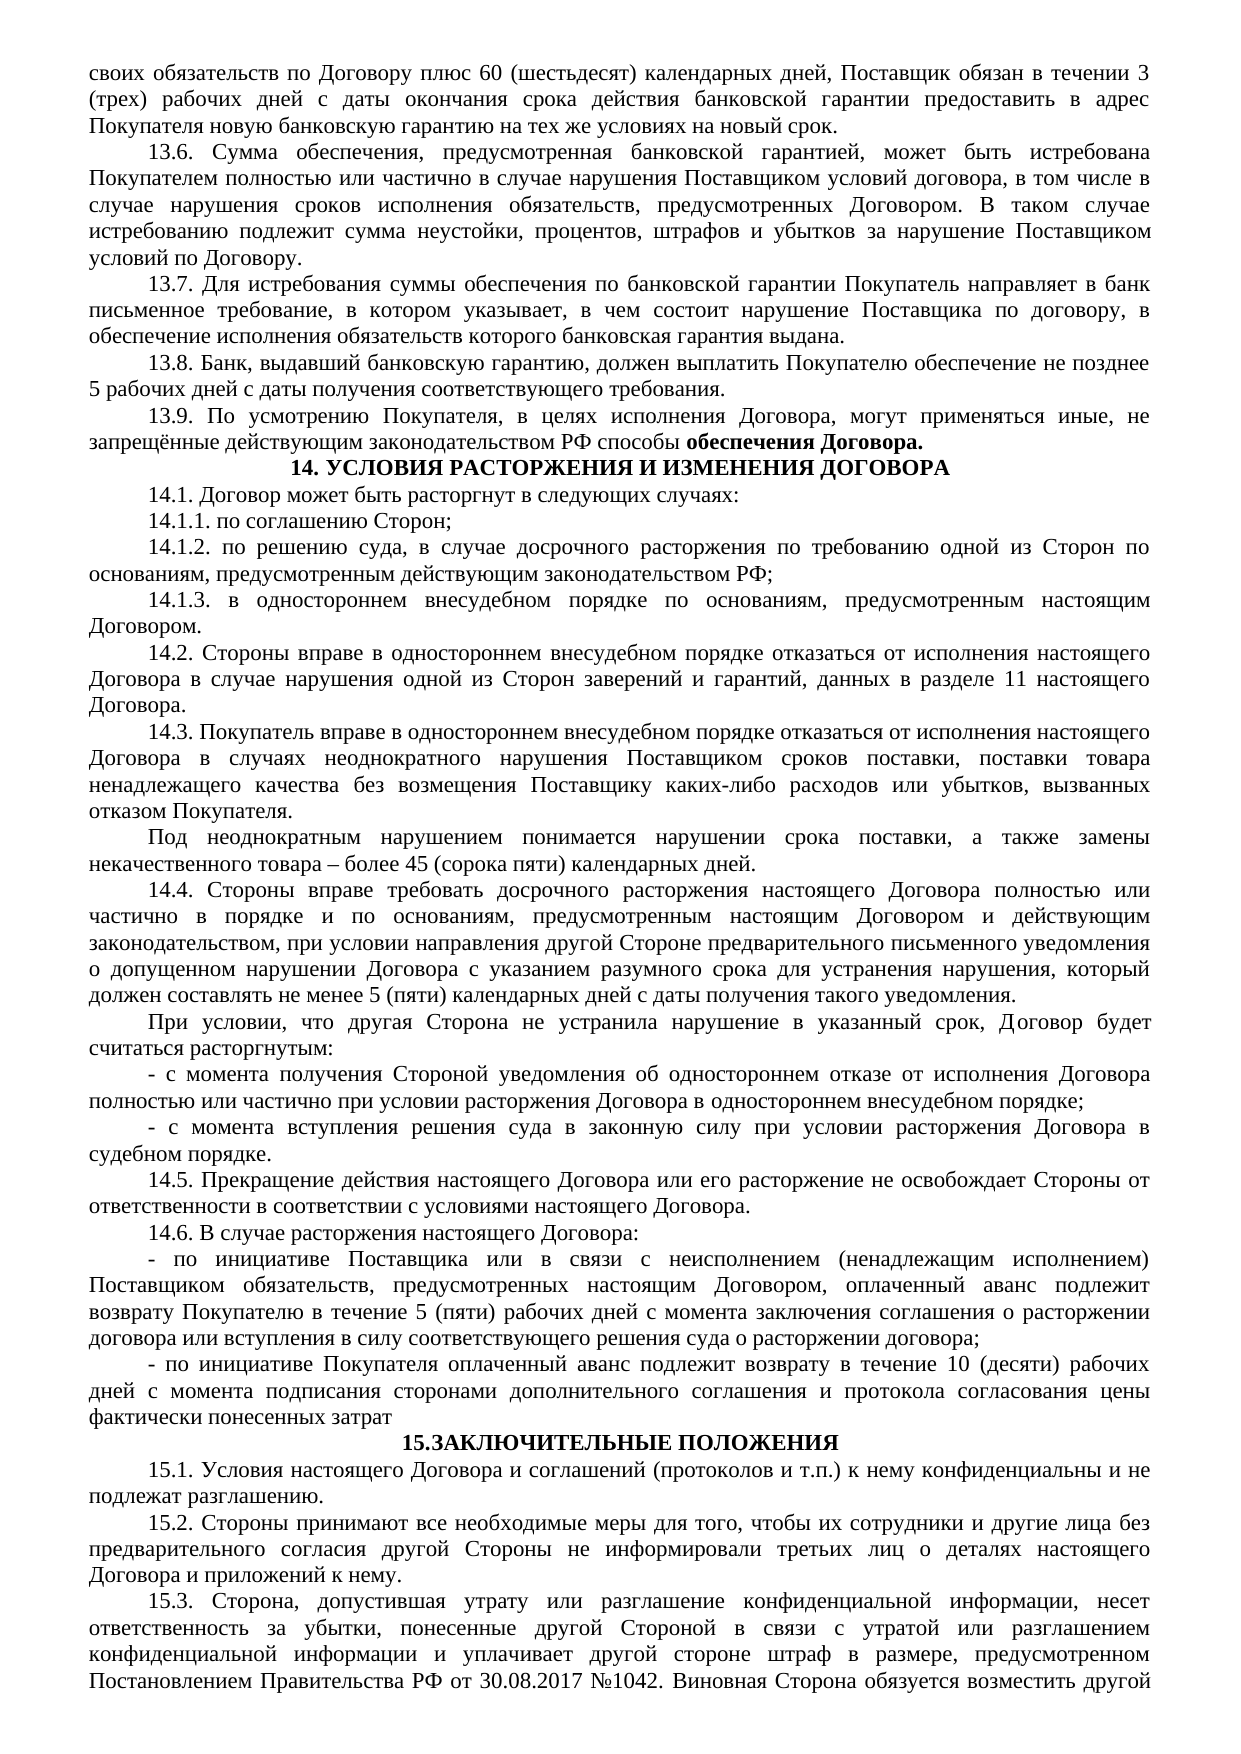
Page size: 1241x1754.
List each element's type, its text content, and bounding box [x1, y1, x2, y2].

text 15.2. Стороны принимают все необходимые меры для того, чтобы их сотрудники и другие лица без предварительного согласия другой Стороны не информировали третьих лиц о деталях настоящего Договора и приложений к нему. [89, 1508, 1152, 1588]
text 14.4. Стороны вправе требовать досрочного расторжения настоящего Договора полностью или частично в порядке и по основаниям, предусмотренным настоящим Договором и действующим законодательством, при условии направления другой Стороне предварительного письменного уведомления о допущенном нарушении Договора с указанием разумного срока для устранения нарушения, который должен составлять не менее 5 (пяти) календарных дней с даты получения такого уведомления. [89, 876, 1152, 1008]
text 14.3. Покупатель вправе в одностороннем внесудебном порядке отказаться от исполнения настоящего Договора в случаях неоднократного нарушения Поставщиком сроков поставки, поставки товара ненадлежащего качества без возмещения Поставщику каких-либо расходов или убытков, вызванных отказом Покупателя. [89, 718, 1152, 823]
list ЗАКЛЮЧИТЕЛЬНЫЕ ПОЛОЖЕНИЯ [89, 1429, 1152, 1456]
text - по инициативе Покупателя оплаченный аванс подлежит возврату в течение 10 (десяти) рабочих дней с момента подписания сторонами дополнительного соглашения и протокола согласования цены фактически понесенных затрат [89, 1350, 1152, 1429]
list 13.6. Сумма обеспечения, предусмотренная банковской гарантией, может быть истребована Покупателем полностью или частично в случае нарушения Поставщиком условий договора, в том числе в случае нарушения сроков исполнения обязательств, предусмотренных Договором. В таком случае истребованию подлежит сумма неустойки, процентов, штрафов и убытков за нарушение Поставщиком условий по Договору. [89, 138, 1152, 270]
text 14.1.2. по решению суда, в случае досрочного расторжения по требованию одной из Сторон по основаниям, предусмотренным действующим законодательством РФ; [89, 533, 1152, 586]
list УСЛОВИЯ РАСТОРЖЕНИЯ И ИЗМЕНЕНИЯ ДОГОВОРА [89, 454, 1152, 481]
text 14.6. В случае расторжения настоящего Договора: [89, 1219, 1152, 1245]
list 13.7. Для истребования суммы обеспечения по банковской гарантии Покупатель направляет в банк письменное требование, в котором указывает, в чем состоит нарушение Поставщика по договору, в обеспечение исполнения обязательств которого банковская гарантия выдана. [89, 270, 1152, 349]
text Под неоднократным нарушением понимается нарушении срока поставки, а также замены некачественного товара – более 45 (сорока пяти) календарных дней. [89, 823, 1152, 876]
text 14.2. Стороны вправе в одностороннем внесудебном порядке отказаться от исполнения настоящего Договора в случае нарушения одной из Сторон заверений и гарантий, данных в разделе 11 настоящего Договора. [89, 639, 1152, 718]
text - с момента получения Стороной уведомления об одностороннем отказе от исполнения Договора полностью или частично при условии расторжения Договора в одностороннем внесудебном порядке; [89, 1061, 1152, 1113]
text 14.1. Договор может быть расторгнут в следующих случаях: [89, 481, 1152, 507]
list 13.8. Банк, выдавший банковскую гарантию, должен выплатить Покупателю обеспечение не позднее 5 рабочих дней с даты получения соответствующего требования. [89, 349, 1152, 402]
text 14.5. Прекращение действия настоящего Договора или его расторжение не освобождает Стороны от ответственности в соответствии с условиями настоящего Договора. [89, 1166, 1152, 1219]
text При условии, что другая Сторона не устранила нарушение в указанный срок, Договор будет считаться расторгнутым: [89, 1008, 1152, 1061]
text 15.1. Условия настоящего Договора и соглашений (протоколов и т.п.) к нему конфиденциальны и не подлежат разглашению. [89, 1456, 1152, 1508]
text 14.1.1. по соглашению Сторон; [89, 507, 1152, 533]
list 13.9. По усмотрению Покупателя, в целях исполнения Договора, могут применяться иные, не запрещённые действующим законодательством РФ способы обеспечения Договора. [89, 402, 1152, 454]
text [89, 1588, 1152, 1693]
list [89, 59, 1152, 138]
text - с момента вступления решения суда в законную силу при условии расторжения Договора в судебном порядке. [89, 1113, 1152, 1166]
text 14.1.3. в одностороннем внесудебном порядке по основаниям, предусмотренным настоящим Договором. [89, 586, 1152, 639]
text - по инициативе Поставщика или в связи с неисполнением (ненадлежащим исполнением) Поставщиком обязательств, предусмотренных настоящим Договором, оплаченный аванс подлежит возврату Покупателю в течение 5 (пяти) рабочих дней с момента заключения соглашения о расторжении договора или вступления в силу соответствующего решения суда о расторжении договора; [89, 1245, 1152, 1350]
